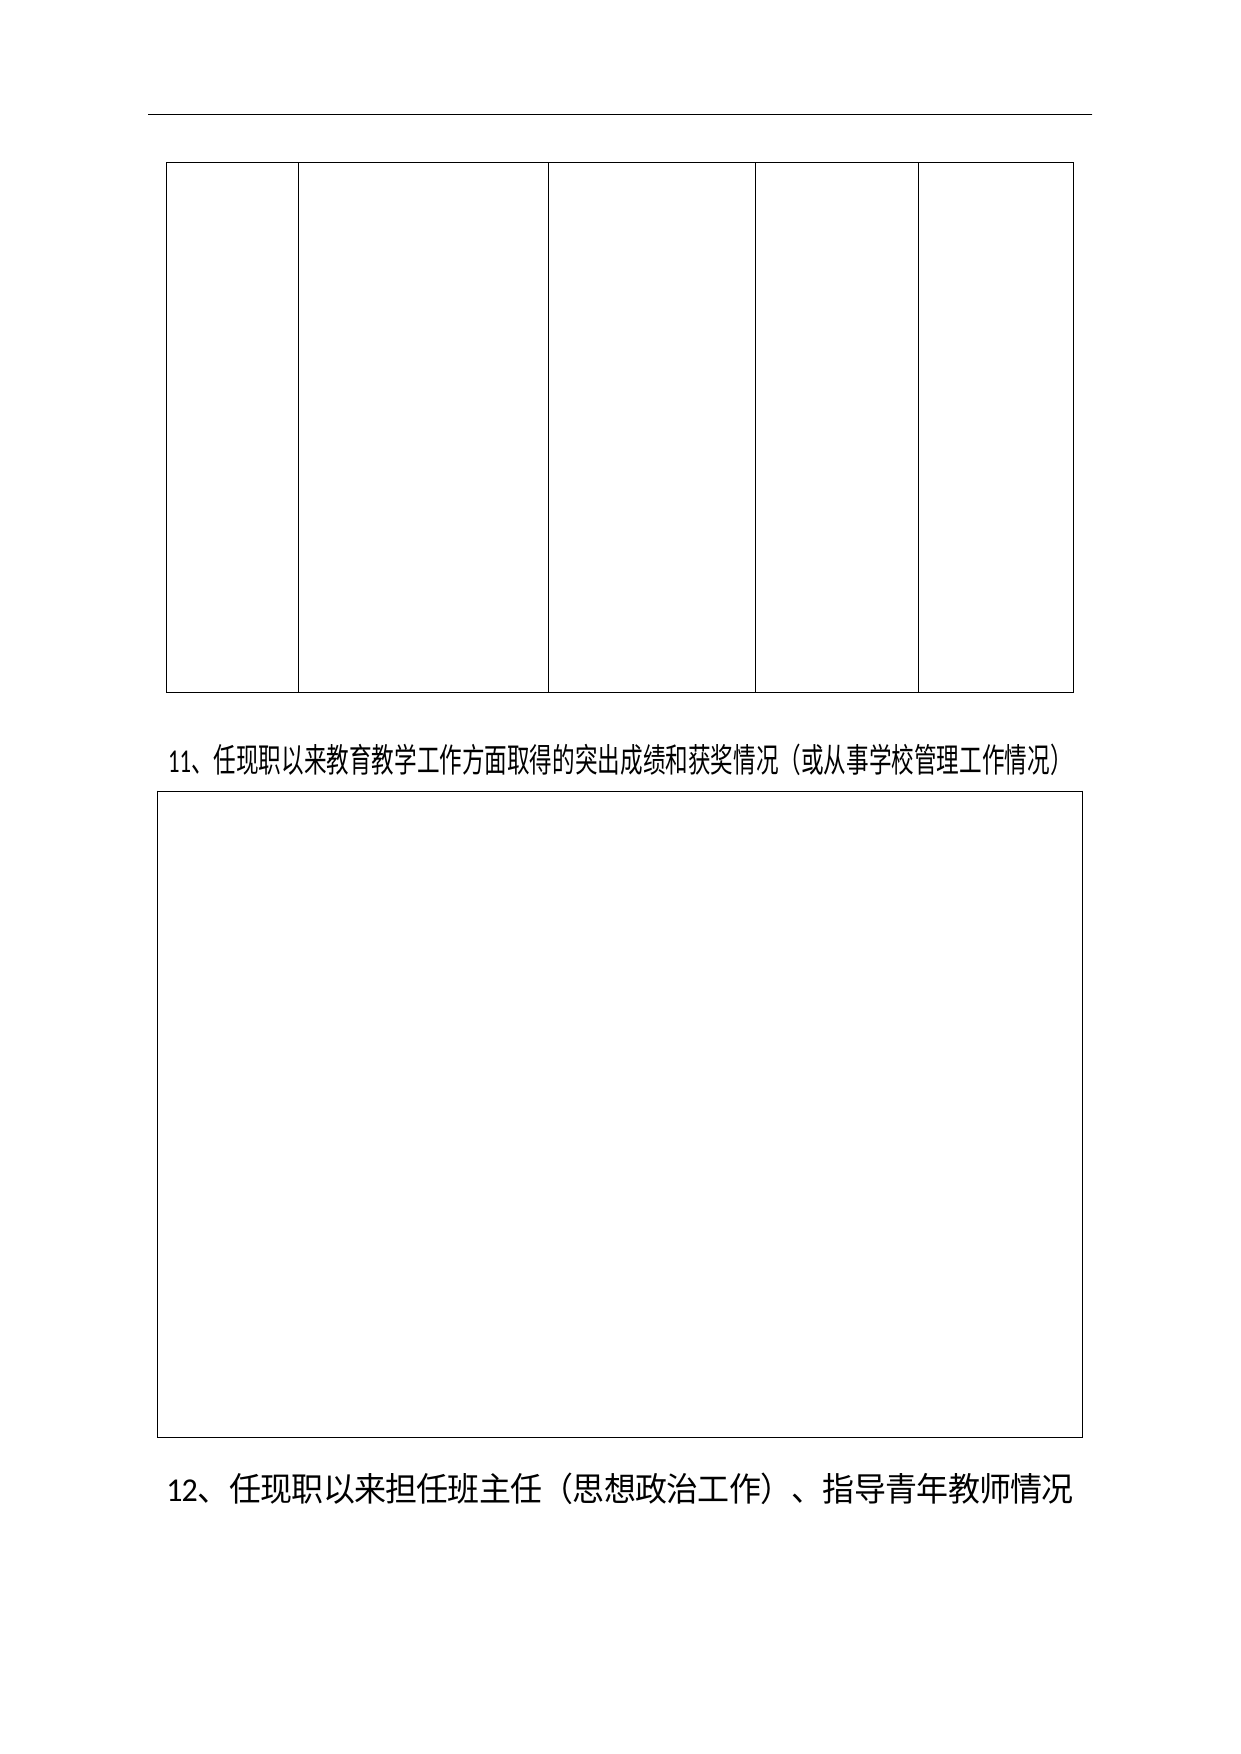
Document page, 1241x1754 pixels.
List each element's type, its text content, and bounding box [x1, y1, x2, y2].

table_cell [167, 163, 298, 692]
table_cell [549, 163, 755, 692]
table_header [158, 792, 1082, 1437]
text 12、任现职以来担任班主任（思想政治工作）、指导青年教师情况 [148, 1455, 1092, 1520]
table_cell [919, 163, 1073, 692]
table_cell [299, 163, 548, 692]
table_cell [756, 163, 918, 692]
text 11、任现职以来教育教学工作方面取得的突出成绩和获奖情况（或从事学校管理工作情况） [148, 726, 1092, 791]
